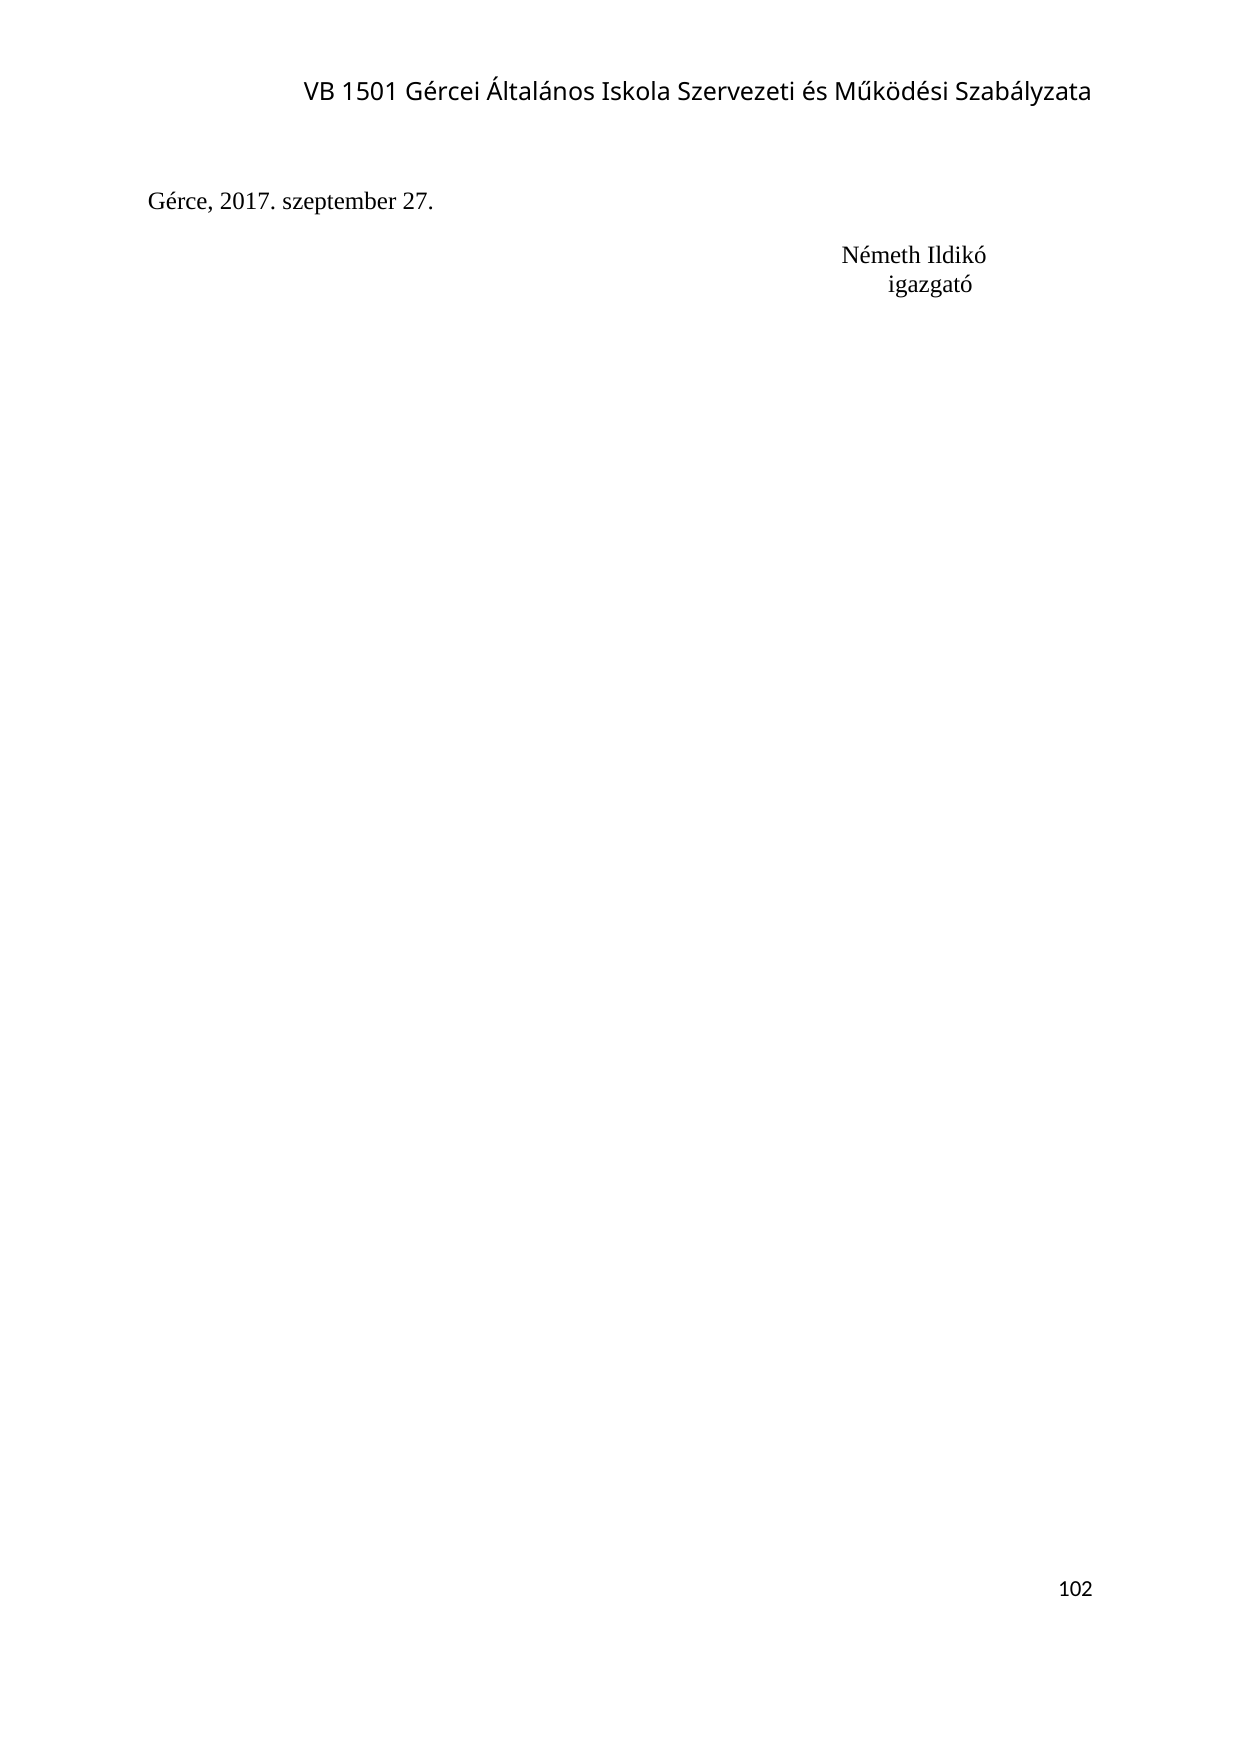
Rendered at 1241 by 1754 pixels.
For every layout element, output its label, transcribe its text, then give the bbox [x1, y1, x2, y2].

text Németh Ildikó [768, 240, 1093, 269]
text Gérce, 2017. szeptember 27. [148, 186, 1093, 215]
text igazgató [768, 269, 1093, 298]
